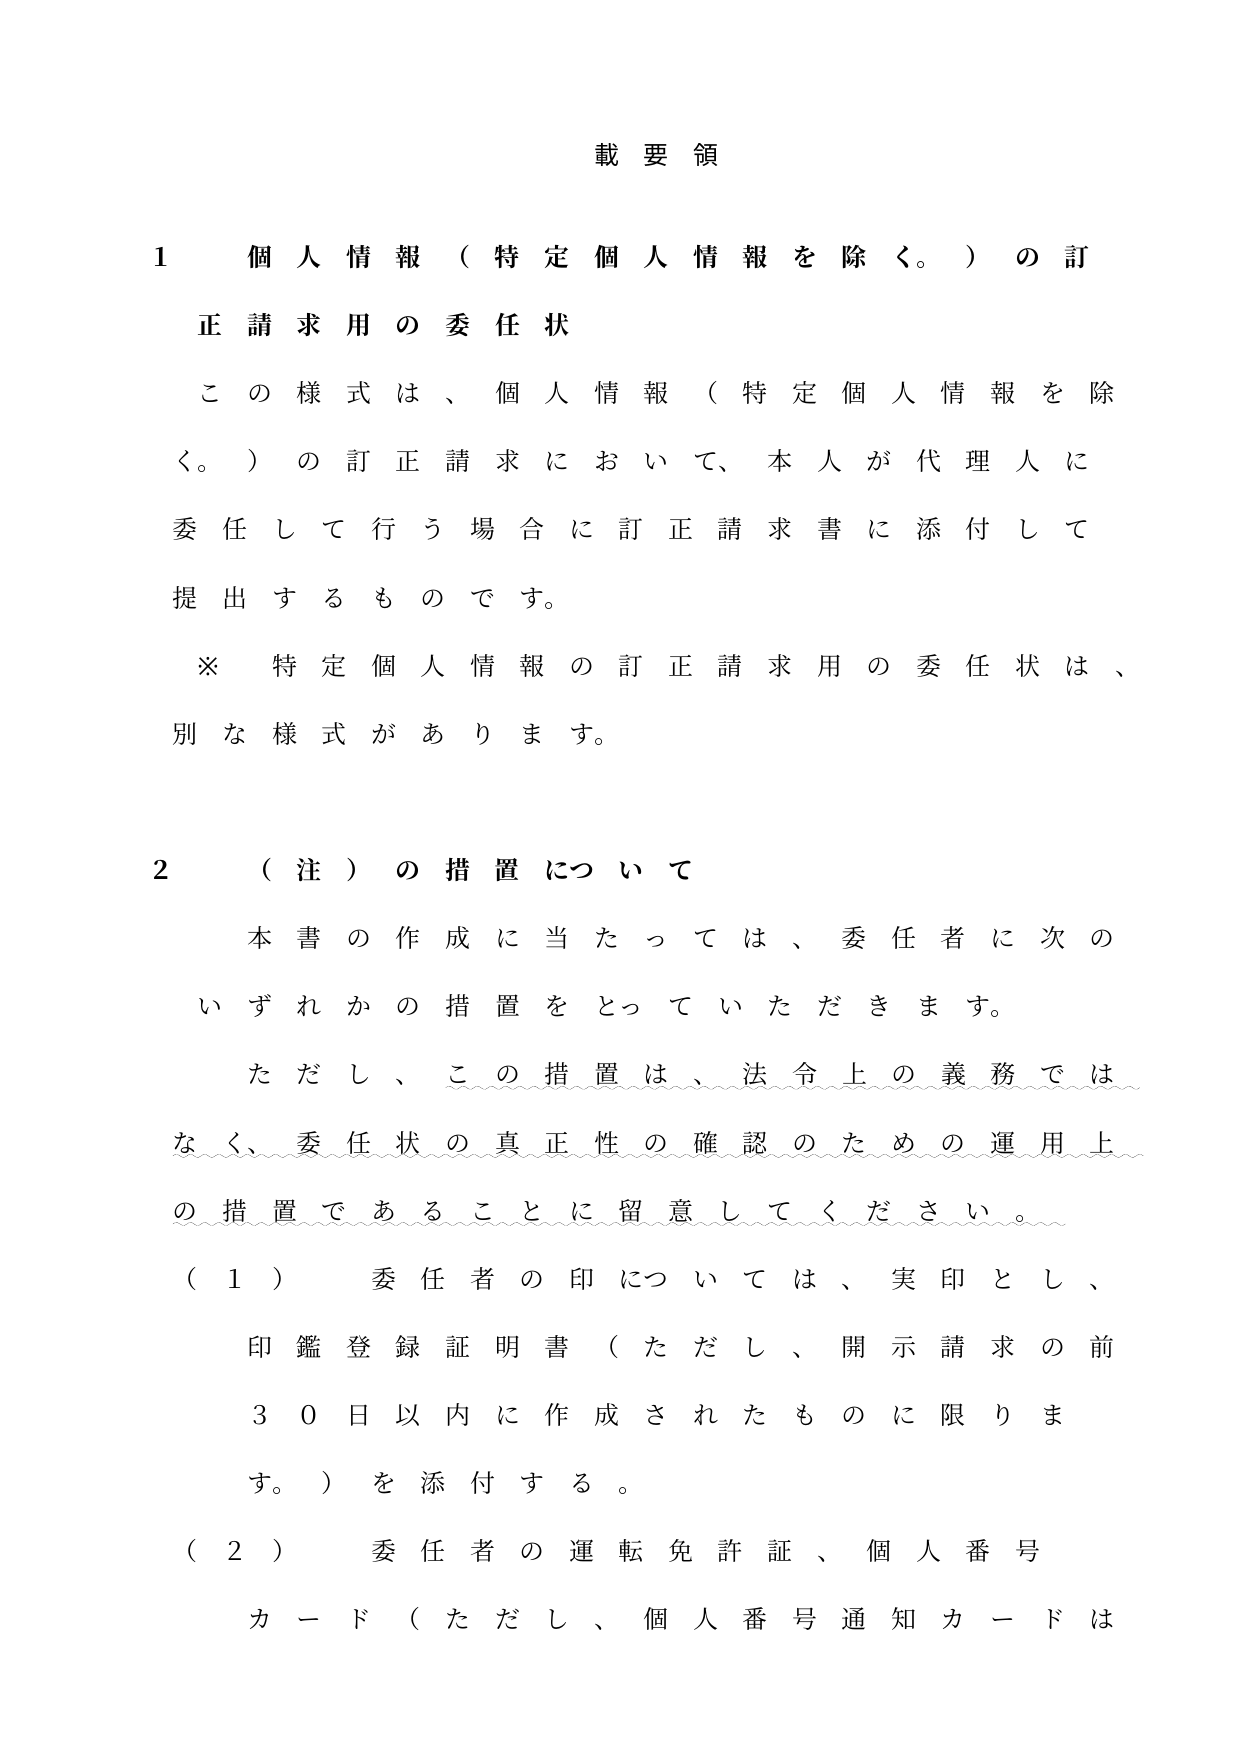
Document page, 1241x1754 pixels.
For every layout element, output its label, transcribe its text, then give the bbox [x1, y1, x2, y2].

text この様式は、個人情報（特定個人情報を除く。）の訂正請求において、本人が代理人に委任して行う場合に訂正請求書に添付して提出するものです。 [173, 358, 1139, 630]
text ※ 特定個人情報の訂正請求用の委任状は、別な様式があります。 [173, 630, 1139, 767]
text ただし、この措置は、法令上の義務ではなく、委任状の真正性の確認のための運用上の措置であることに留意してください。 [148, 1039, 1139, 1243]
text ２ （注）の措置について [148, 835, 1139, 903]
text 本書の作成に当たっては、委任者に次のいずれかの措置をとっていただきます。 [148, 903, 1139, 1039]
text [173, 1516, 1139, 1652]
text （１） 委任者の印については、実印とし、印鑑登録証明書（ただし、開示請求の前３０日以内に作成されたものに限ります。）を添付する。 [173, 1243, 1139, 1516]
text １ 個人情報（特定個人情報を除く。）の訂正請求用の委任状 [148, 222, 1139, 358]
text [148, 119, 1139, 187]
